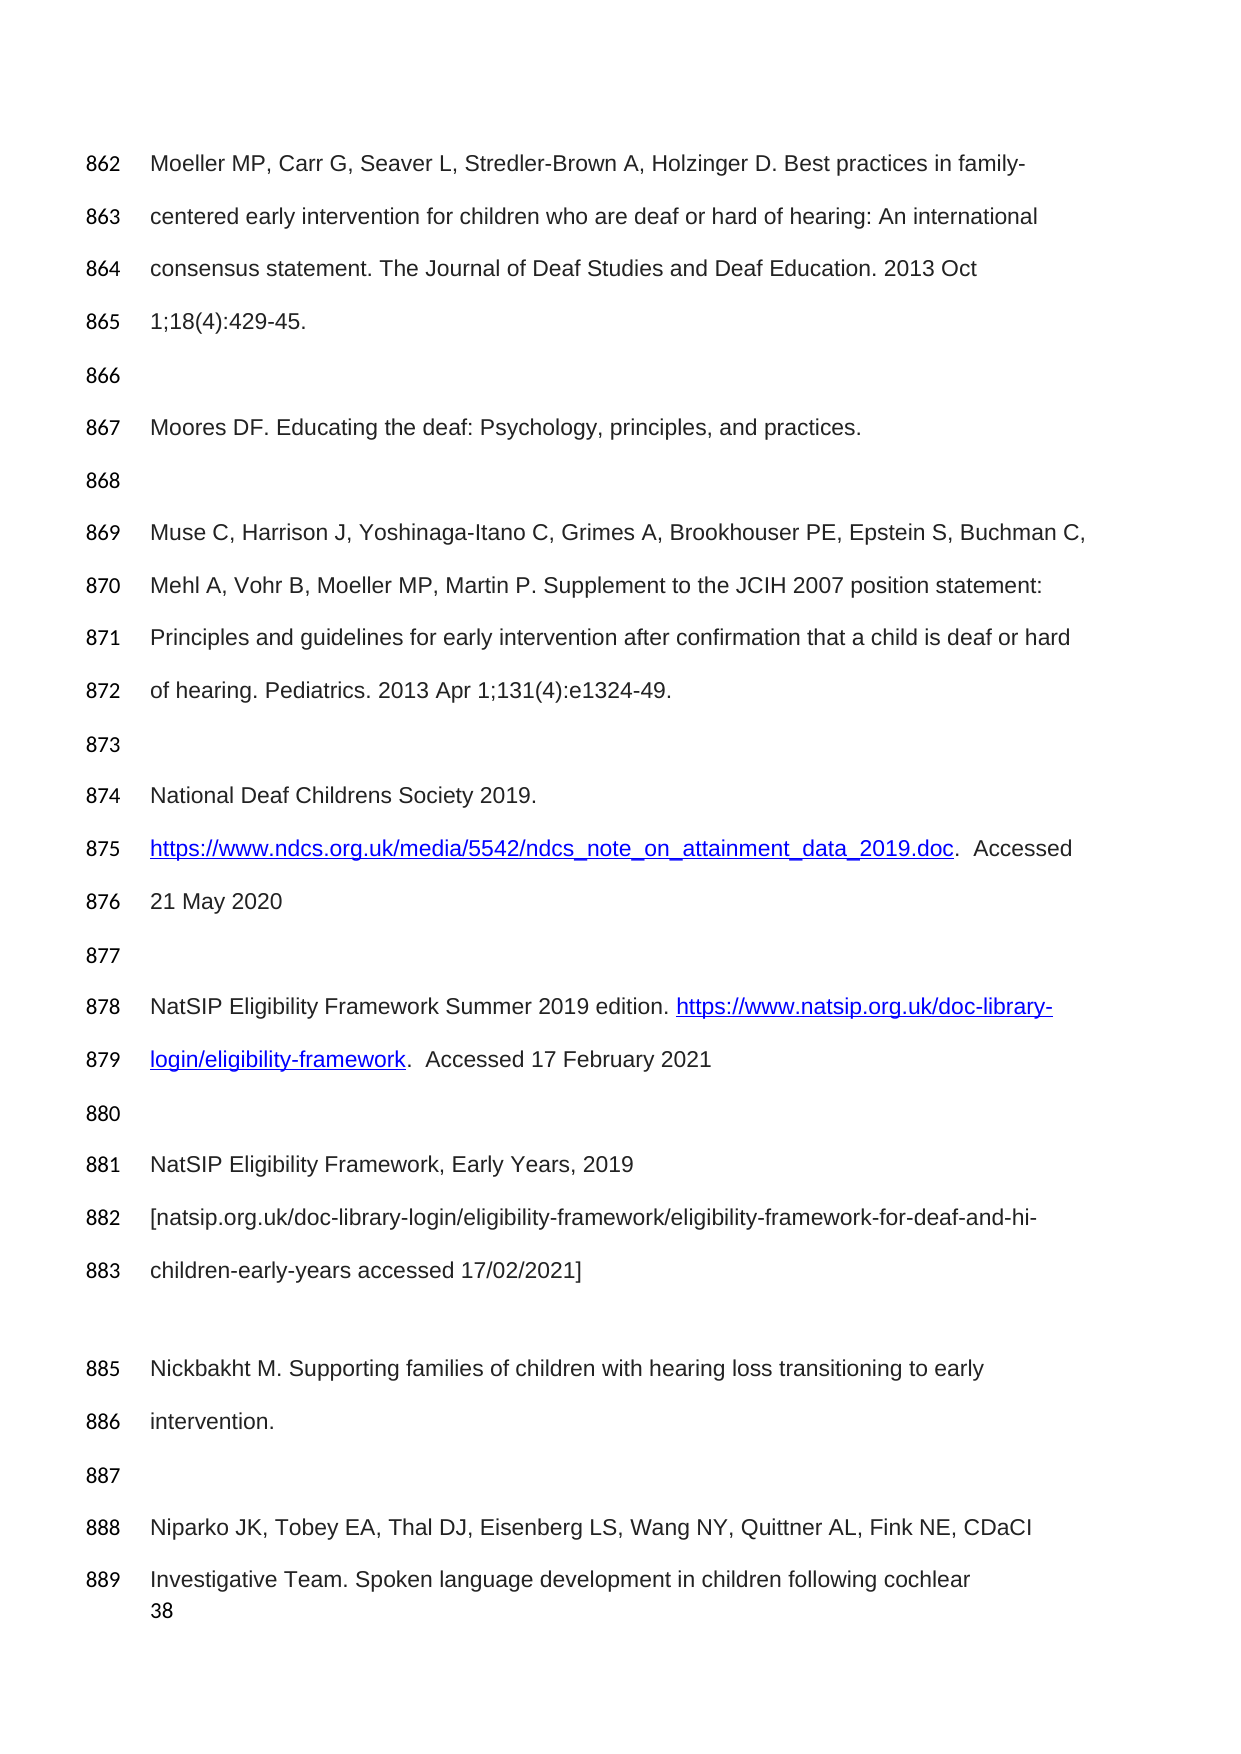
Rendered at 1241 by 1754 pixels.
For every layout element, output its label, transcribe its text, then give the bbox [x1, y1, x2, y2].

text National Deaf Childrens Society 2019. https://www.ndcs.org.uk/media/5542/ndcs_note_on_attainment_data_2019.doc. Accessed 21 May 2020 [150, 782, 1090, 914]
text NatSIP Eligibility Framework, Early Years, 2019 [natsip.org.uk/doc-library-login/eligibility-framework/eligibility-framework-for-deaf-and-hi-children-early-years accessed 17/02/2021] [150, 1151, 1090, 1331]
text Moores DF. Educating the deaf: Psychology, principles, and practices. [150, 413, 1090, 440]
text Moeller MP, Carr G, Seaver L, Stredler-Brown A, Holzinger D. Best practices in family-centered early intervention for children who are deaf or hard of hearing: An international consensus statement. The Journal of Deaf Studies and Deaf Education. 2013 Oct 1;18(4):429-45. [150, 150, 1090, 334]
text Muse C, Harrison J, Yoshinaga-Itano C, Grimes A, Brookhouser PE, Epstein S, Buchman C, Mehl A, Vohr B, Moeller MP, Martin P. Supplement to the JCIH 2007 position statement: Principles and guidelines for early intervention after confirmation that a child is deaf or hard of hearing. Pediatrics. 2013 Apr 1;131(4):e1324-49. [150, 519, 1090, 703]
text Nickbakht M. Supporting families of children with hearing loss transitioning to early intervention. [150, 1355, 1090, 1434]
text NatSIP Eligibility Framework Summer 2019 edition. https://www.natsip.org.uk/doc-library-login/eligibility-framework. Accessed 17 February 2021 [150, 993, 1090, 1072]
